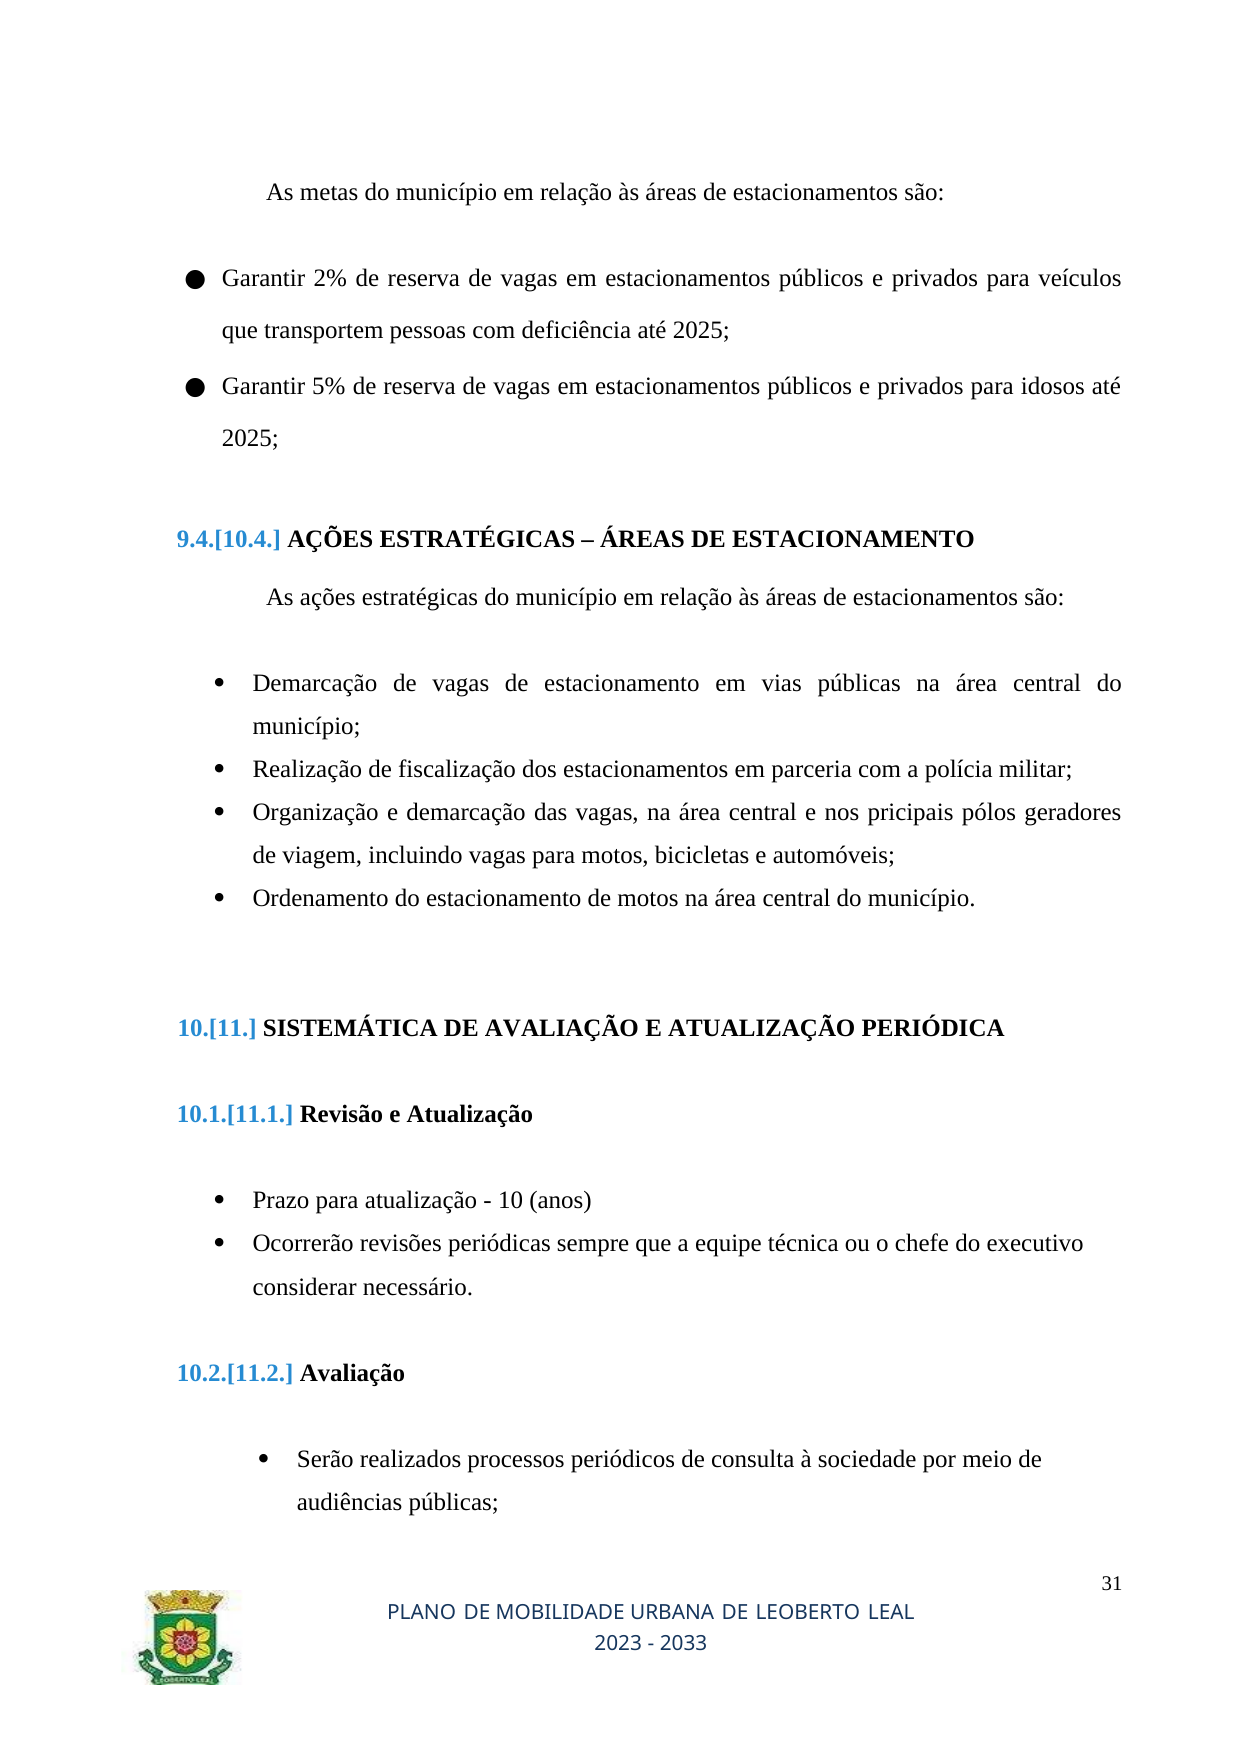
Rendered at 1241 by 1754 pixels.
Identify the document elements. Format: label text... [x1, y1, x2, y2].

list Ordenamento do estacionamento de motos na área central do município. [215, 883, 1122, 912]
list Revisão e Atualização [177, 1099, 1122, 1128]
list SISTEMÁTICA DE AVALIAÇÃO E ATUALIZAÇÃO PERIÓDICA [177, 1013, 1122, 1042]
list Garantir 2% de reserva de vagas em estacionamentos públicos e privados para veículos que transportem pessoas com deficiência até 2025; [184, 249, 1122, 343]
list Demarcação de vagas de estacionamento em vias públicas na área central do município; [215, 668, 1122, 740]
list Garantir 5% de reserva de vagas em estacionamentos públicos e privados para idosos até 2025; [184, 358, 1122, 452]
list Organização e demarcação das vagas, na área central e nos pricipais pólos geradores de viagem, incluindo vagas para motos, bicicletas e automóveis; [215, 797, 1122, 869]
list Prazo para atualização - 10 (anos) [215, 1185, 1122, 1214]
text As ações estratégicas do município em relação às áreas de estacionamentos são: [177, 582, 1122, 610]
picture [121, 1590, 243, 1685]
list AÇÕES ESTRATÉGICAS – ÁREAS DE ESTACIONAMENTO [177, 524, 1122, 553]
list Realização de fiscalização dos estacionamentos em parceria com a polícia militar; [215, 754, 1122, 783]
list Serão realizados processos periódicos de consulta à sociedade por meio de audiências públicas; [259, 1444, 1122, 1516]
list Avaliação [177, 1358, 1122, 1387]
list Ocorrerão revisões periódicas sempre que a equipe técnica ou o chefe do executivo considerar necessário. [215, 1228, 1122, 1300]
text As metas do município em relação às áreas de estacionamentos são: [177, 177, 1122, 206]
